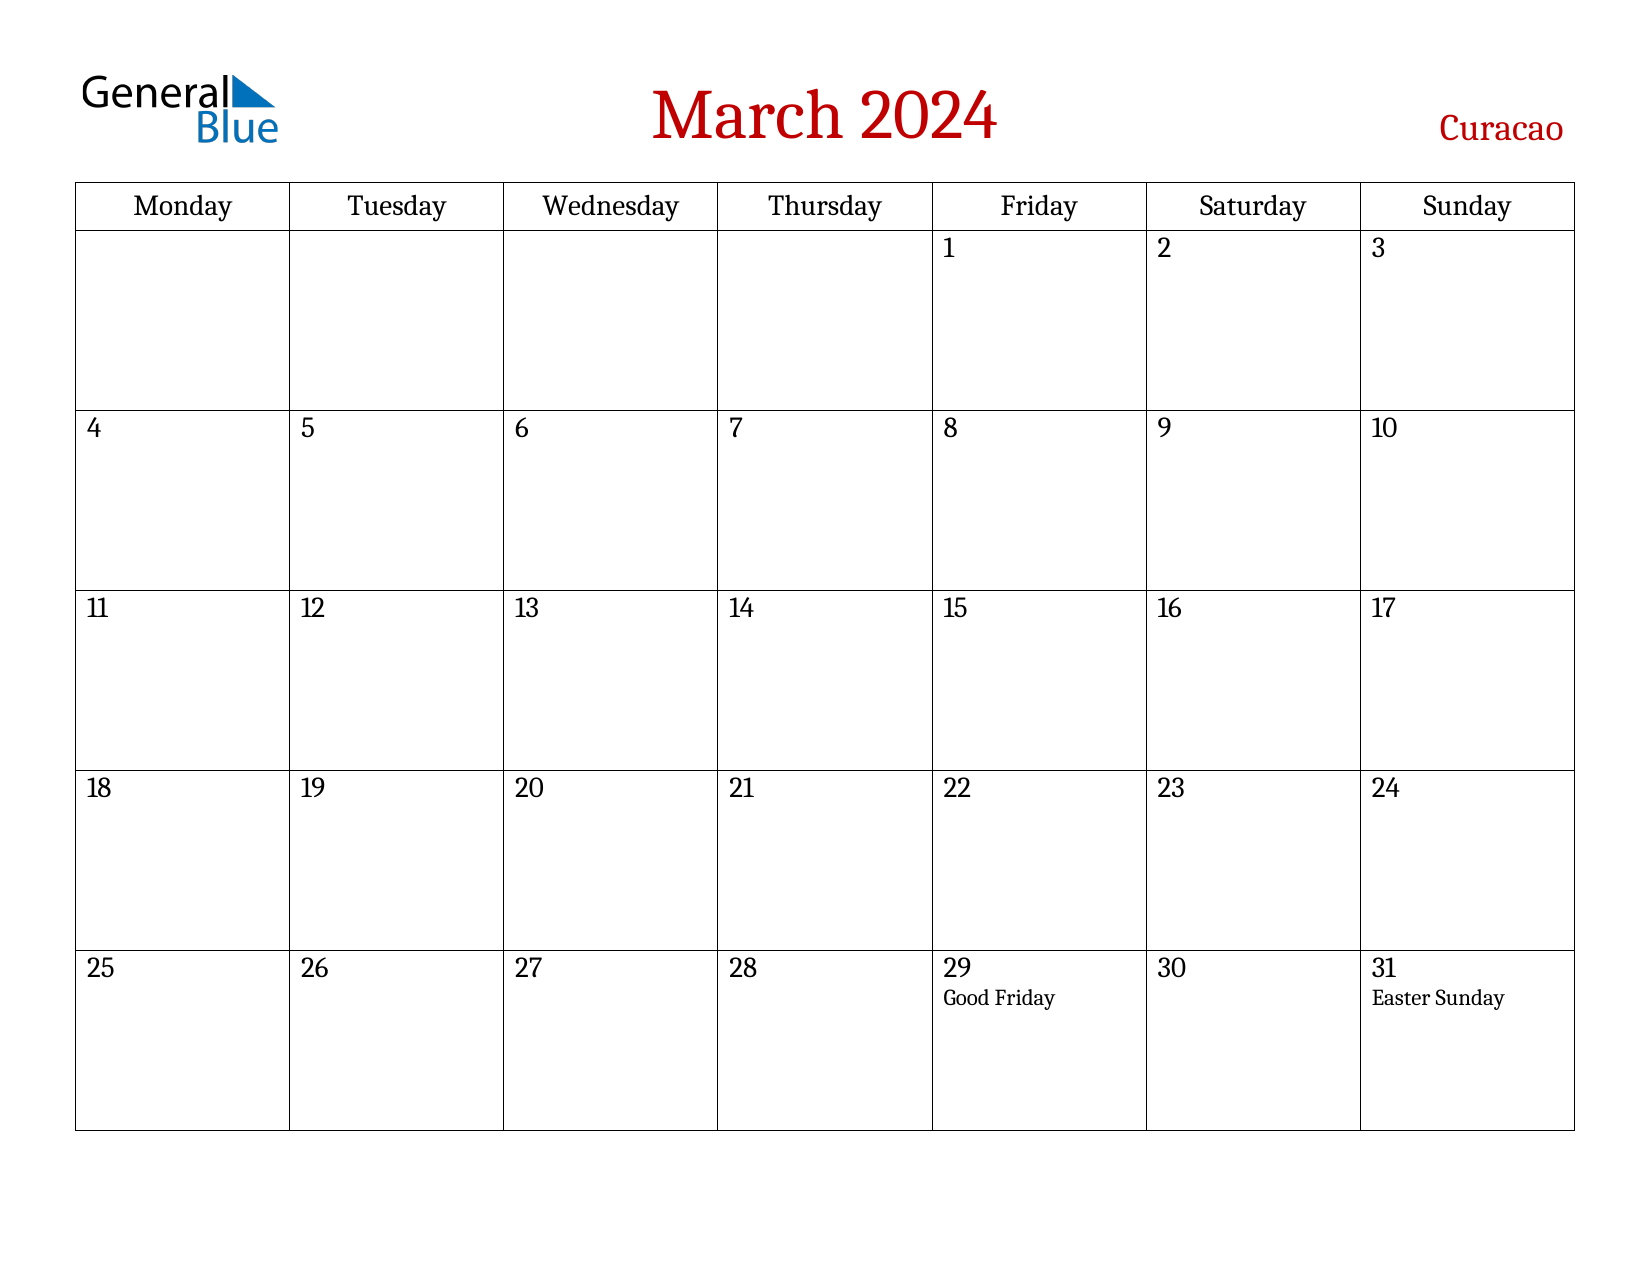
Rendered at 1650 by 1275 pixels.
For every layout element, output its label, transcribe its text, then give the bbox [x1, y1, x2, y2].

table_cell [504, 231, 717, 264]
table_cell Friday [933, 183, 1146, 230]
table_cell 11 [76, 591, 289, 625]
table_cell [1147, 985, 1360, 1130]
table_cell 16 [1147, 591, 1360, 625]
table_cell [933, 625, 1146, 770]
table_cell 14 [718, 591, 932, 625]
table_cell 22 [933, 771, 1146, 805]
table_cell 17 [1361, 591, 1574, 625]
table_cell 30 [1147, 951, 1360, 985]
table_cell 1 [933, 231, 1146, 264]
table_cell 25 [76, 951, 289, 985]
table_header March 2024 [504, 75, 1146, 182]
table_cell [290, 445, 503, 590]
table_cell [76, 231, 289, 264]
table_cell [718, 805, 932, 950]
table_cell [76, 805, 289, 950]
table_cell 10 [1361, 411, 1574, 444]
table_cell 27 [504, 951, 717, 985]
table_cell [718, 985, 932, 1130]
table_cell 18 [76, 771, 289, 805]
picture [82, 75, 278, 143]
table_cell 20 [504, 771, 717, 805]
table_cell [1361, 445, 1574, 590]
table_cell [1147, 445, 1360, 590]
table_cell [1361, 805, 1574, 950]
table_cell [76, 625, 289, 770]
table_cell [504, 625, 717, 770]
table_cell [504, 445, 717, 590]
table_cell [718, 231, 932, 264]
table_cell [290, 625, 503, 770]
table_cell [1147, 805, 1360, 950]
table_cell Monday [76, 183, 289, 230]
table_cell 19 [290, 771, 503, 805]
table_cell Tuesday [290, 183, 503, 230]
table_cell 15 [933, 591, 1146, 625]
table_cell [504, 985, 717, 1130]
table_cell [1147, 265, 1360, 410]
table_cell [76, 265, 289, 410]
table_cell 9 [1147, 411, 1360, 444]
table_cell 6 [504, 411, 717, 444]
table_cell 23 [1147, 771, 1360, 805]
table_cell Saturday [1147, 183, 1360, 230]
table_cell [504, 805, 717, 950]
table_cell [1361, 625, 1574, 770]
table_header [76, 75, 503, 182]
table_cell [1361, 265, 1574, 410]
table_cell 24 [1361, 771, 1574, 805]
table_cell 31 [1361, 951, 1574, 985]
table_cell Easter Sunday [1361, 985, 1574, 1130]
table_cell 13 [504, 591, 717, 625]
table_cell [76, 985, 289, 1130]
table_cell [933, 445, 1146, 590]
table_header Curacao [1146, 75, 1574, 182]
table_cell Good Friday [933, 985, 1146, 1130]
table_cell [933, 805, 1146, 950]
table_cell 3 [1361, 231, 1574, 264]
table_cell Sunday [1361, 183, 1574, 230]
table_cell 4 [76, 411, 289, 444]
table_cell 26 [290, 951, 503, 985]
table_cell [718, 445, 932, 590]
table_cell [290, 231, 503, 264]
table_cell [933, 265, 1146, 410]
table_cell [76, 445, 289, 590]
table_cell [290, 985, 503, 1130]
table_cell 12 [290, 591, 503, 625]
table_cell 8 [933, 411, 1146, 444]
table_cell Wednesday [504, 183, 717, 230]
table_cell 5 [290, 411, 503, 444]
table_cell [718, 265, 932, 410]
table_cell 28 [718, 951, 932, 985]
table_cell [1147, 625, 1360, 770]
table_cell 29 [933, 951, 1146, 985]
table_cell [718, 625, 932, 770]
table_cell 21 [718, 771, 932, 805]
table_cell [290, 265, 503, 410]
table_cell 7 [718, 411, 932, 444]
table_cell [504, 265, 717, 410]
table_cell [290, 805, 503, 950]
table_cell 2 [1147, 231, 1360, 264]
table_cell Thursday [718, 183, 932, 230]
